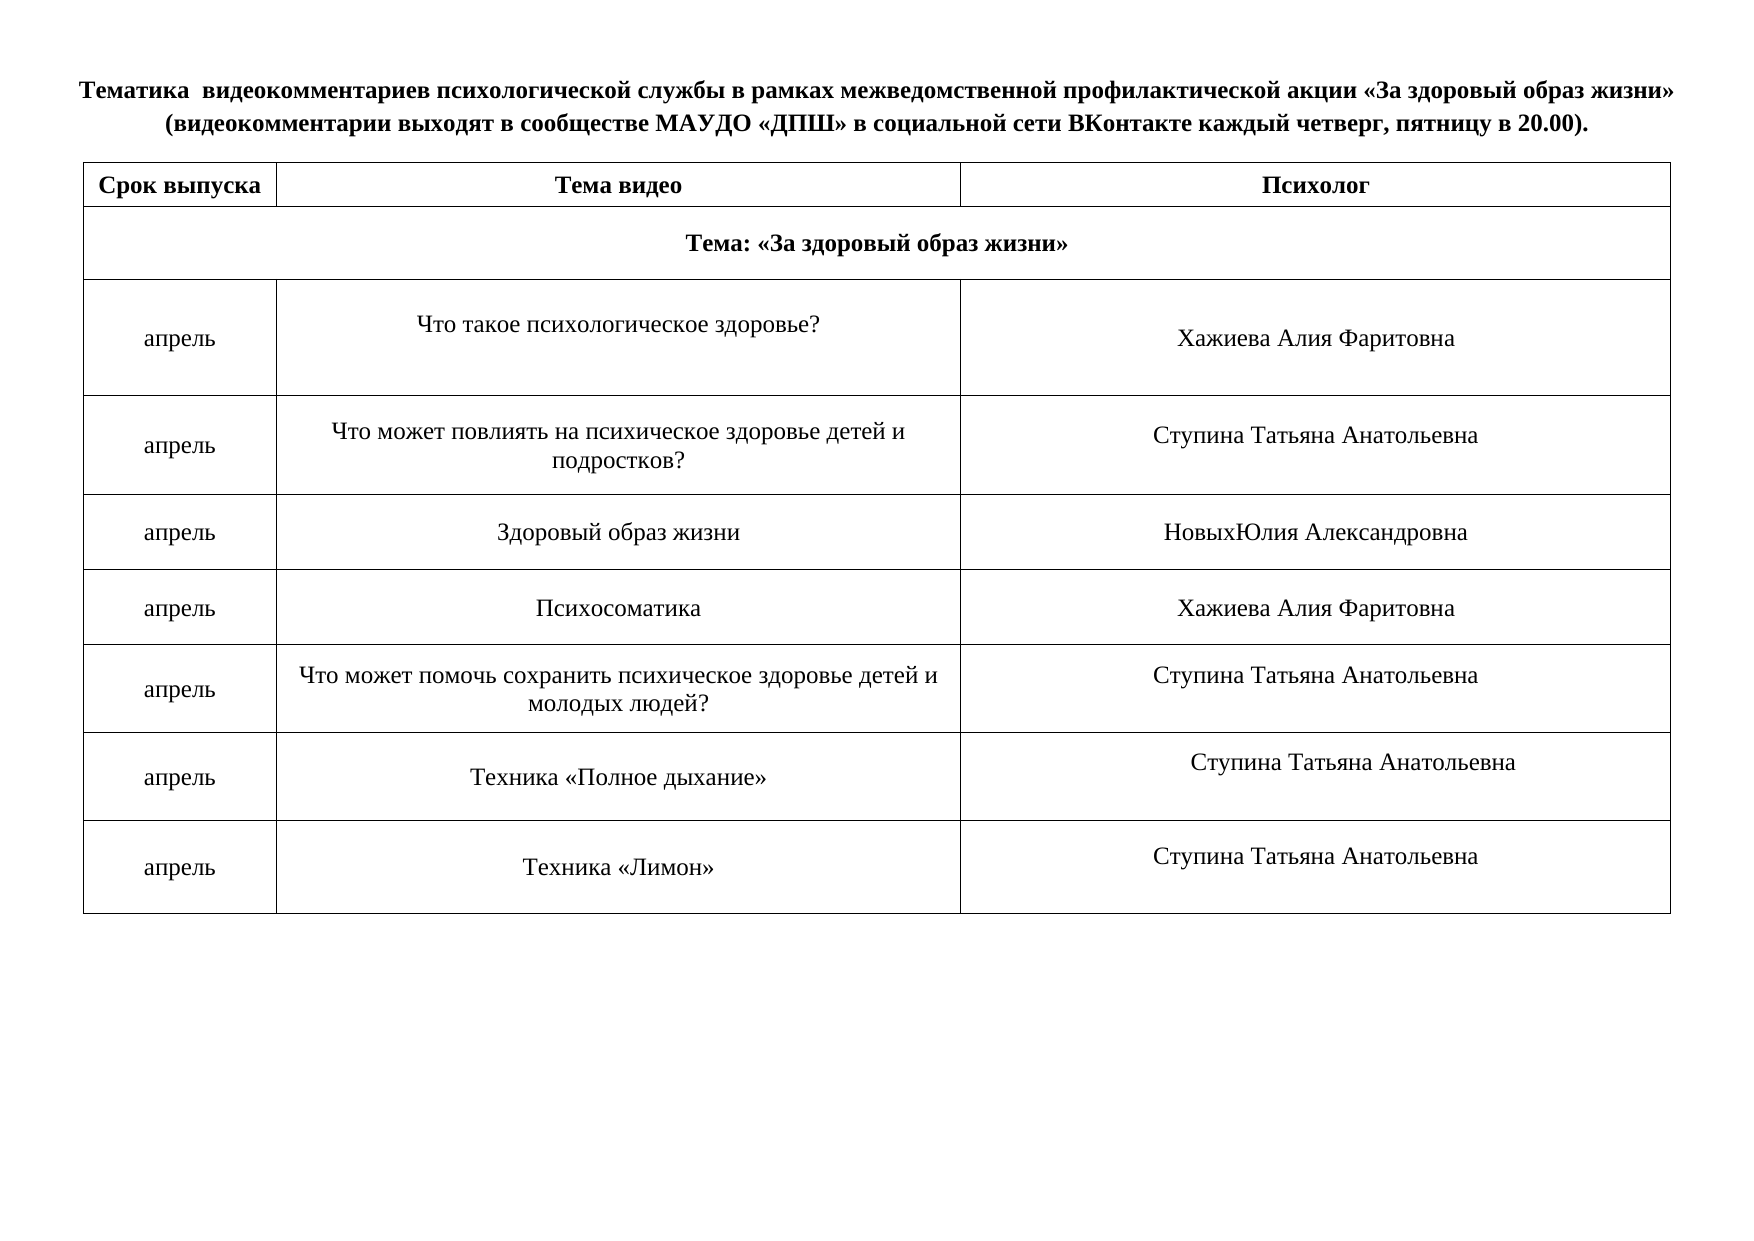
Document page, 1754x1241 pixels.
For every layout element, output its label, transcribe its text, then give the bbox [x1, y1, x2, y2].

table_cell Что такое психологическое здоровье? [277, 280, 960, 395]
table_cell апрель [84, 821, 276, 913]
table_cell апрель [84, 645, 276, 732]
table_cell Техника «Полное дыхание» [277, 733, 960, 820]
table_cell Ступина Татьяна Анатольевна [961, 821, 1670, 913]
table_header Тема видео [277, 163, 960, 206]
table_header Срок выпуска [84, 163, 276, 206]
table_header Психолог [961, 163, 1670, 206]
table_cell Тема: «За здоровый образ жизни» [84, 207, 1670, 279]
table_cell апрель [84, 495, 276, 569]
text Тематика видеокомментариев психологической службы в рамках межведомственной профилактической акции «За здоровый образ жизни» (видеокомментарии выходят в сообществе МАУДО «ДПШ» в социальной сети ВКонтакте каждый четверг, пятницу в 20.00). [75, 75, 1679, 137]
table_cell Ступина Татьяна Анатольевна [961, 733, 1670, 820]
table_cell НовыхЮлия Александровна [961, 495, 1670, 569]
table_cell Что может помочь сохранить психическое здоровье детей и молодых людей? [277, 645, 960, 732]
table_cell апрель [84, 570, 276, 644]
table_cell апрель [84, 733, 276, 820]
table_cell Техника «Лимон» [277, 821, 960, 913]
table_cell Хажиева Алия Фаритовна [961, 280, 1670, 395]
table_cell Хажиева Алия Фаритовна [961, 570, 1670, 644]
table_cell Психосоматика [277, 570, 960, 644]
table_cell апрель [84, 280, 276, 395]
table_cell Что может повлиять на психическое здоровье детей и подростков? [277, 396, 960, 494]
table_cell Ступина Татьяна Анатольевна [961, 396, 1670, 494]
table_cell апрель [84, 396, 276, 494]
table_cell Здоровый образ жизни [277, 495, 960, 569]
table_cell Ступина Татьяна Анатольевна [961, 645, 1670, 732]
